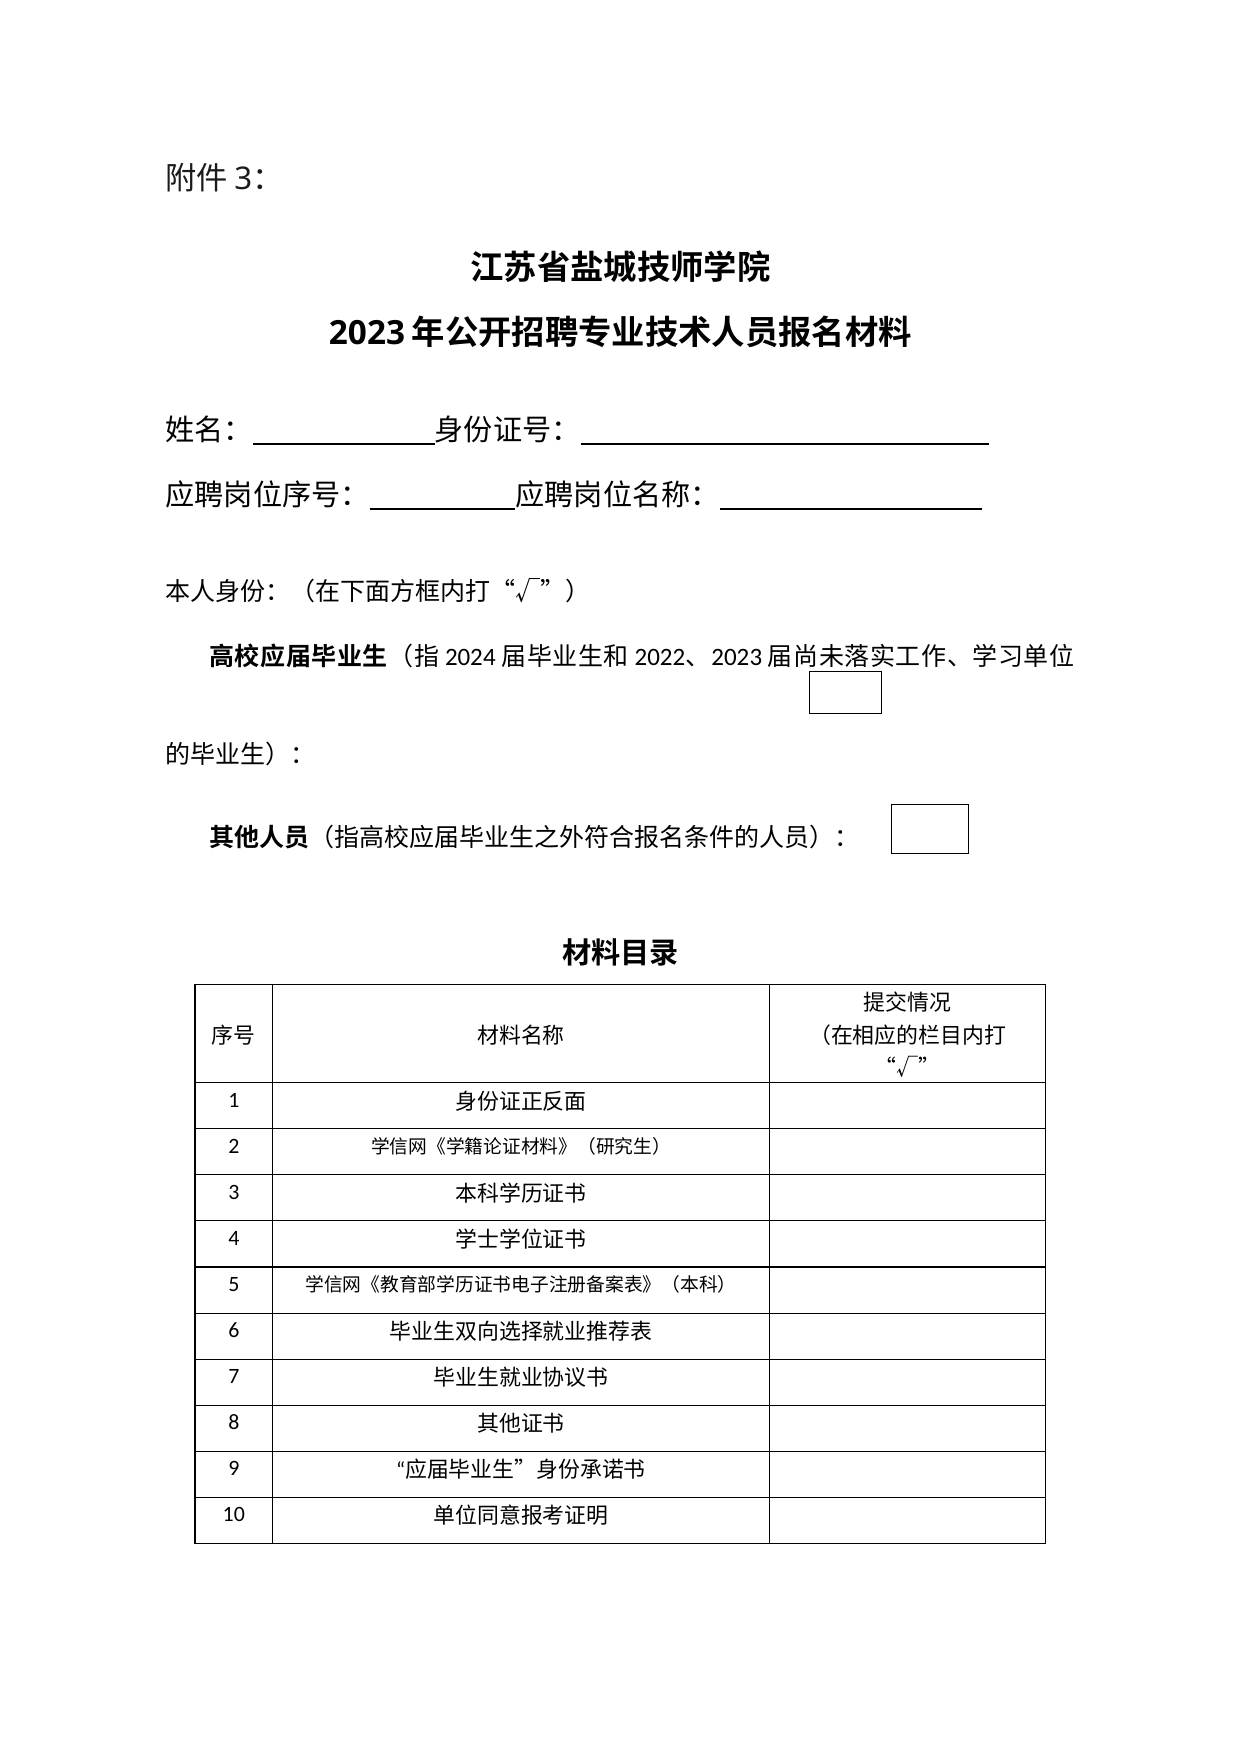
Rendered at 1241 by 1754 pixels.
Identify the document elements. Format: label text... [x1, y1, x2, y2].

table_cell 毕业生就业协议书 [273, 1360, 769, 1404]
text 本人身份：（在下面方框内打“√”） [165, 557, 1075, 622]
table_cell [770, 1221, 1045, 1266]
table_cell 本科学历证书 [273, 1175, 769, 1220]
table_cell 8 [196, 1406, 272, 1451]
text 2023年公开招聘专业技术人员报名材料 [165, 297, 1075, 362]
text 材料目录 [165, 919, 1075, 984]
table_cell 7 [196, 1360, 272, 1404]
table_cell [770, 1314, 1045, 1358]
table_cell 10 [196, 1498, 272, 1543]
table_cell 6 [196, 1314, 272, 1358]
text 姓名： 身份证号： [165, 395, 1075, 460]
table_cell 9 [196, 1452, 272, 1497]
text 高校应届毕业生（指2024届毕业生和2022、2023届尚未落实工作、学习单位的毕业生）： [165, 622, 1075, 785]
table_cell 3 [196, 1175, 272, 1220]
table_cell 1 [196, 1083, 272, 1128]
table_cell 5 [196, 1268, 272, 1312]
table_header 提交情况 （在相应的栏目内打“√” [770, 985, 1045, 1082]
table_cell “应届毕业生”身份承诺书 [273, 1452, 769, 1497]
table_cell [770, 1360, 1045, 1404]
table_header 序号 [196, 985, 272, 1082]
table_cell [770, 1175, 1045, 1220]
table_cell [770, 1498, 1045, 1543]
table_cell 学信网《学籍论证材料》（研究生） [273, 1129, 769, 1174]
text 应聘岗位序号： 应聘岗位名称： [165, 460, 1075, 525]
table_cell 4 [196, 1221, 272, 1266]
text 江苏省盐城技师学院 [165, 232, 1075, 297]
table_header 材料名称 [273, 985, 769, 1082]
table_cell 2 [196, 1129, 272, 1174]
table_cell 其他证书 [273, 1406, 769, 1451]
table_cell 毕业生双向选择就业推荐表 [273, 1314, 769, 1358]
table_cell [770, 1129, 1045, 1174]
table_cell [770, 1268, 1045, 1312]
table_cell 身份证正反面 [273, 1083, 769, 1128]
table_cell [770, 1452, 1045, 1497]
text 附件3： [165, 146, 1075, 200]
table_cell 学信网《教育部学历证书电子注册备案表》（本科） [273, 1268, 769, 1312]
table_cell [770, 1406, 1045, 1451]
table_cell [770, 1083, 1045, 1128]
table_cell 学士学位证书 [273, 1221, 769, 1266]
text 其他人员（指高校应届毕业生之外符合报名条件的人员）： [165, 803, 1075, 868]
table_cell 单位同意报考证明 [273, 1498, 769, 1543]
